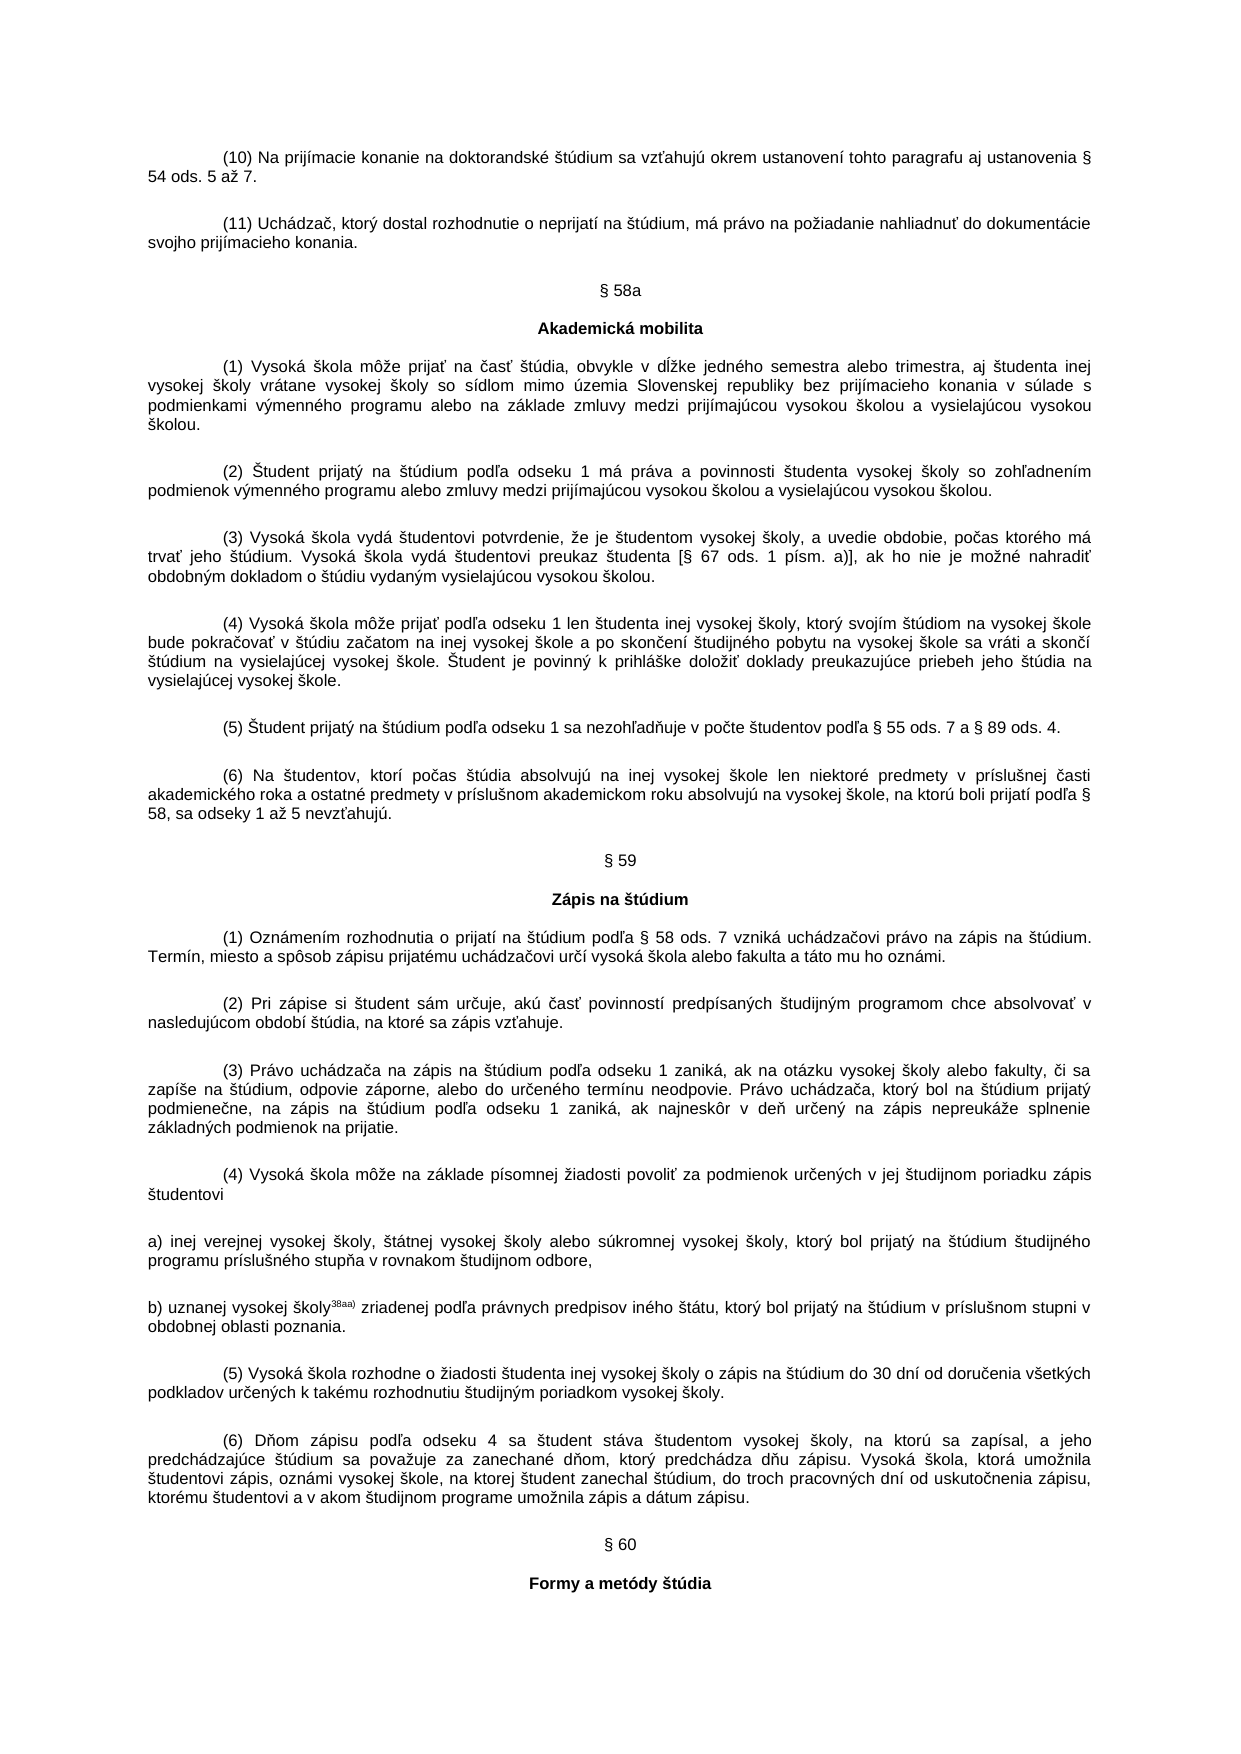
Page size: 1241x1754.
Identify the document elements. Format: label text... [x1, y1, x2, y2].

text (4) Vysoká škola môže na základe písomnej žiadosti povoliť za podmienok určených v jej študijnom poriadku zápis študentovi [148, 1165, 1092, 1203]
text b) uznanej vysokej školy38aa) zriadenej podľa právnych predpisov iného štátu, ktorý bol prijatý na štúdium v príslušnom stupni v obdobnej oblasti poznania. [148, 1298, 1092, 1336]
text § 58a [148, 280, 1092, 299]
text Zápis na štúdium [148, 889, 1092, 908]
text (6) Dňom zápisu podľa odseku 4 sa študent stáva študentom vysokej školy, na ktorú sa zapísal, a jeho predchádzajúce štúdium sa považuje za zanechané dňom, ktorý predchádza dňu zápisu. Vysoká škola, ktorá umožnila študentovi zápis, oznámi vysokej škole, na ktorej študent zanechal štúdium, do troch pracovných dní od uskutočnenia zápisu, ktorému študentovi a v akom študijnom programe umožnila zápis a dátum zápisu. [148, 1431, 1092, 1507]
text § 60 [148, 1535, 1092, 1554]
text Akademická mobilita [148, 319, 1092, 338]
text (3) Právo uchádzača na zápis na štúdium podľa odseku 1 zaniká, ak na otázku vysokej školy alebo fakulty, či sa zapíše na štúdium, odpovie záporne, alebo do určeného termínu neodpovie. Právo uchádzača, ktorý bol na štúdium prijatý podmienečne, na zápis na štúdium podľa odseku 1 zaniká, ak najneskôr v deň určený na zápis nepreukáže splnenie základných podmienok na prijatie. [148, 1060, 1092, 1137]
text (5) Študent prijatý na štúdium podľa odseku 1 sa nezohľadňuje v počte študentov podľa § 55 ods. 7 a § 89 ods. 4. [148, 718, 1092, 737]
text (5) Vysoká škola rozhodne o žiadosti študenta inej vysokej školy o zápis na štúdium do 30 dní od doručenia všetkých podkladov určených k takému rozhodnutiu študijným poriadkom vysokej školy. [148, 1364, 1092, 1402]
text (6) Na študentov, ktorí počas štúdia absolvujú na inej vysokej škole len niektoré predmety v príslušnej časti akademického roka a ostatné predmety v príslušnom akademickom roku absolvujú na vysokej škole, na ktorú boli prijatí podľa § 58, sa odseky 1 až 5 nevzťahujú. [148, 766, 1092, 823]
text Formy a metódy štúdia [148, 1573, 1092, 1593]
text (4) Vysoká škola môže prijať podľa odseku 1 len študenta inej vysokej školy, ktorý svojím štúdiom na vysokej škole bude pokračovať v štúdiu začatom na inej vysokej škole a po skončení študijného pobytu na vysokej škole sa vráti a skončí štúdium na vysielajúcej vysokej škole. Študent je povinný k prihláške doložiť doklady preukazujúce priebeh jeho štúdia na vysielajúcej vysokej škole. [148, 614, 1092, 690]
text (2) Študent prijatý na štúdium podľa odseku 1 má práva a povinnosti študenta vysokej školy so zohľadnením podmienok výmenného programu alebo zmluvy medzi prijímajúcou vysokou školou a vysielajúcou vysokou školou. [148, 462, 1092, 500]
text (1) Vysoká škola môže prijať na časť štúdia, obvykle v dĺžke jedného semestra alebo trimestra, aj študenta inej vysokej školy vrátane vysokej školy so sídlom mimo územia Slovenskej republiky bez prijímacieho konania v súlade s podmienkami výmenného programu alebo na základe zmluvy medzi prijímajúcou vysokou školou a vysielajúcou vysokou školou. [148, 357, 1092, 434]
text (2) Pri zápise si študent sám určuje, akú časť povinností predpísaných študijným programom chce absolvovať v nasledujúcom období štúdia, na ktoré sa zápis vzťahuje. [148, 994, 1092, 1032]
text § 59 [148, 851, 1092, 870]
text (10) Na prijímacie konanie na doktorandské štúdium sa vzťahujú okrem ustanovení tohto paragrafu aj ustanovenia § 54 ods. 5 až 7. [148, 148, 1092, 186]
text (1) Oznámením rozhodnutia o prijatí na štúdium podľa § 58 ods. 7 vzniká uchádzačovi právo na zápis na štúdium. Termín, miesto a spôsob zápisu prijatému uchádzačovi určí vysoká škola alebo fakulta a táto mu ho oznámi. [148, 928, 1092, 966]
text a) inej verejnej vysokej školy, štátnej vysokej školy alebo súkromnej vysokej školy, ktorý bol prijatý na štúdium študijného programu príslušného stupňa v rovnakom študijnom odbore, [148, 1231, 1092, 1270]
text (3) Vysoká škola vydá študentovi potvrdenie, že je študentom vysokej školy, a uvedie obdobie, počas ktorého má trvať jeho štúdium. Vysoká škola vydá študentovi preukaz študenta [§ 67 ods. 1 písm. a)], ak ho nie je možné nahradiť obdobným dokladom o štúdiu vydaným vysielajúcou vysokou školou. [148, 528, 1092, 586]
text (11) Uchádzač, ktorý dostal rozhodnutie o neprijatí na štúdium, má právo na požiadanie nahliadnuť do dokumentácie svojho prijímacieho konania. [148, 214, 1092, 252]
